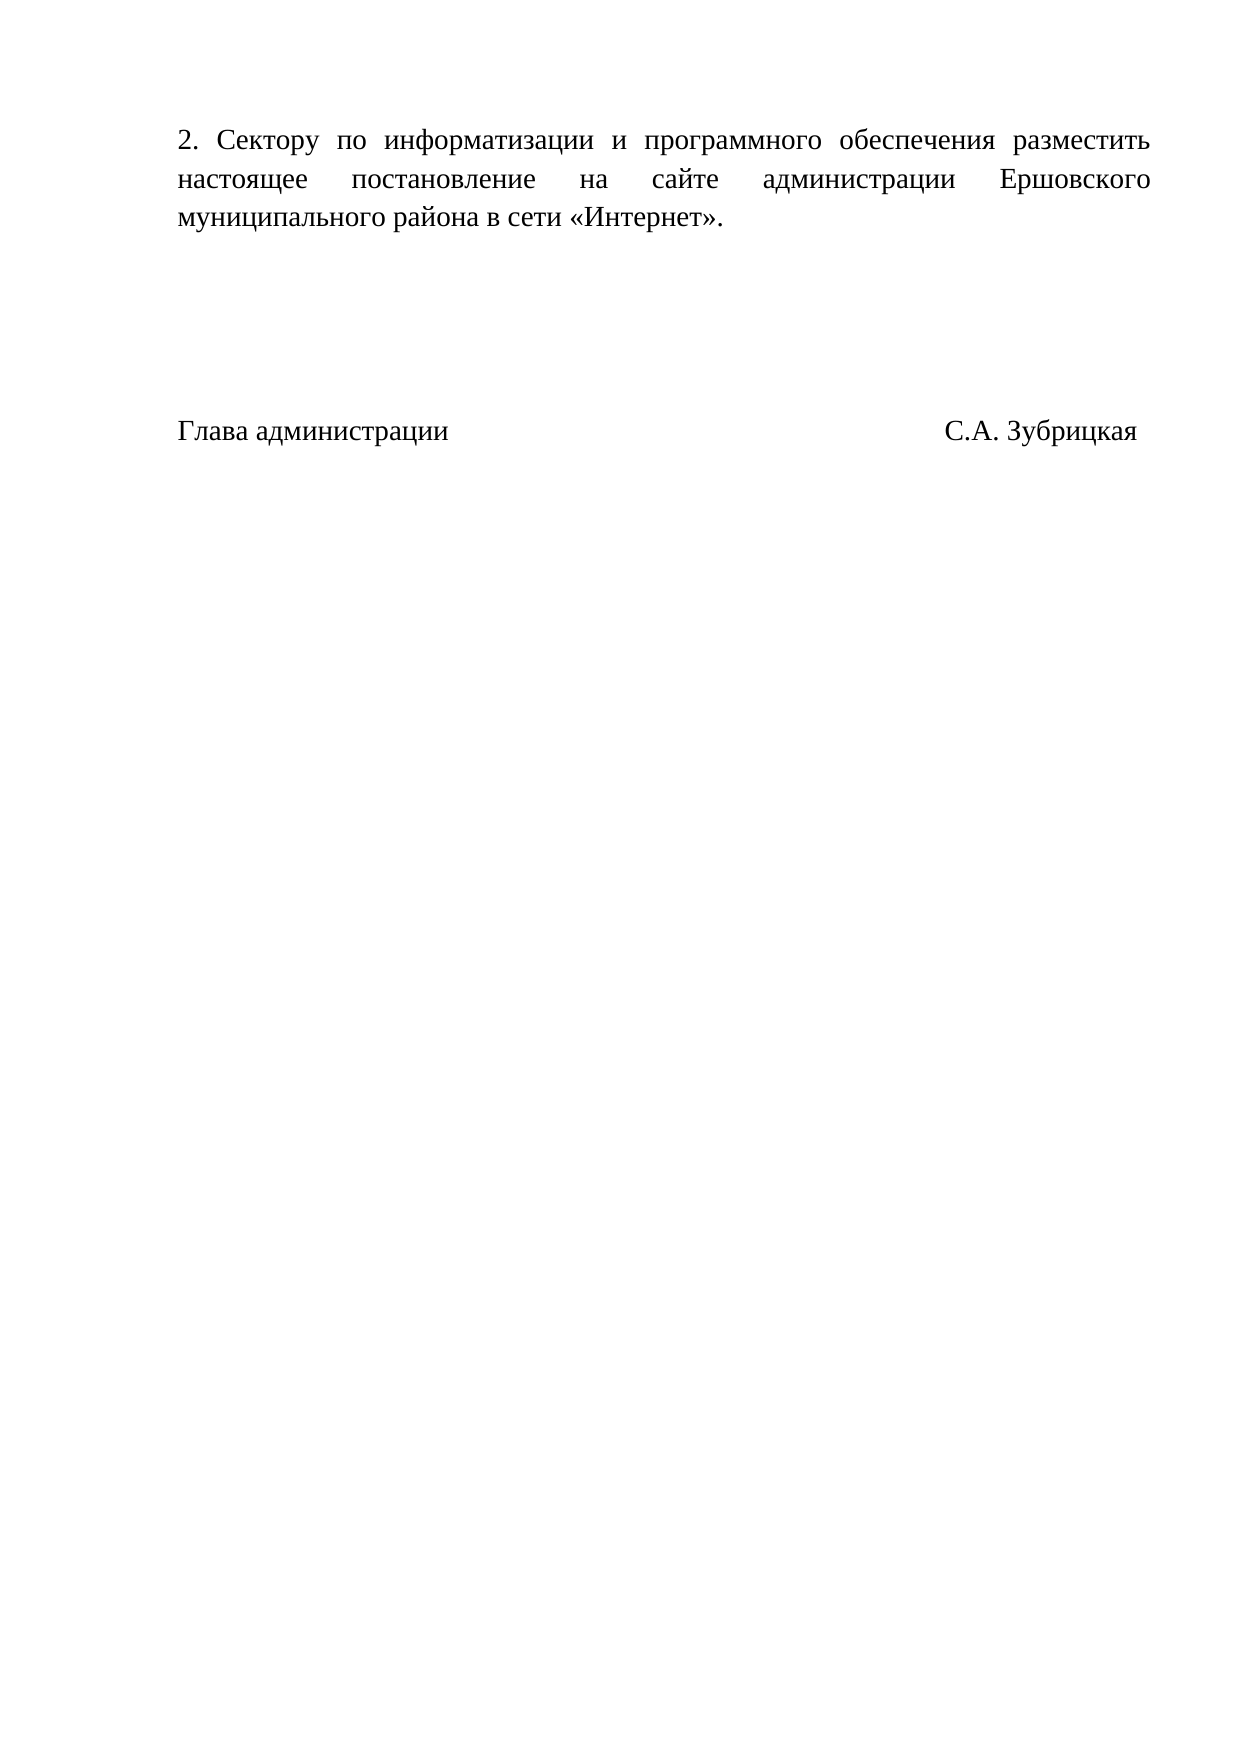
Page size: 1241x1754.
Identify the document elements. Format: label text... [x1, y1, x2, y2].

text Глава администрации С.А. Зубрицкая [177, 413, 1152, 447]
text 2. Сектору по информатизации и программного обеспечения разместить настоящее постановление на сайте администрации Ершовского муниципального района в сети «Интернет». [177, 122, 1152, 233]
